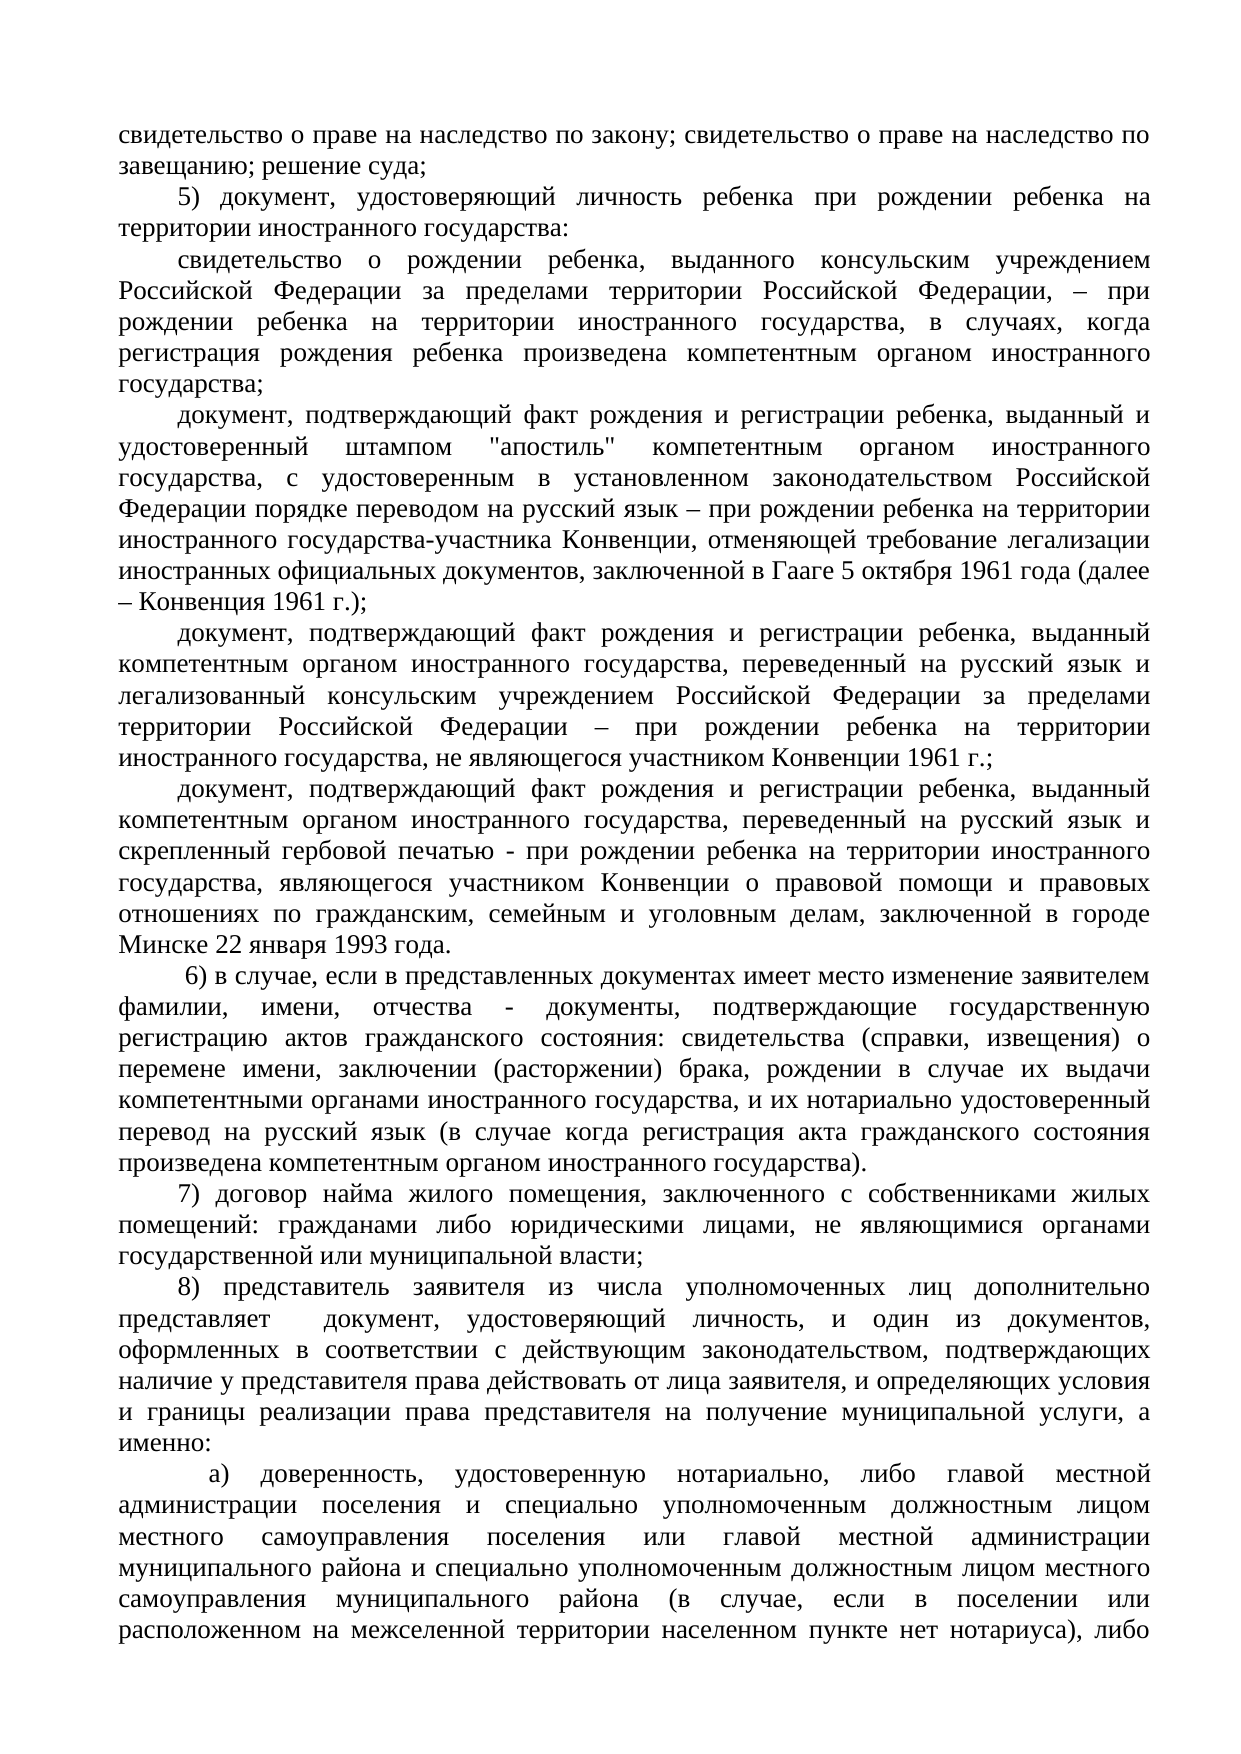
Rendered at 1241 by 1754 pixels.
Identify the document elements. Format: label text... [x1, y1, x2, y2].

text 8) представитель заявителя из числа уполномоченных лиц дополнительно представляет документ, удостоверяющий личность, и один из документов, оформленных в соответствии с действующим законодательством, подтверждающих наличие у представителя права действовать от лица заявителя, и определяющих условия и границы реализации права представителя на получение муниципальной услуги, а именно: [118, 1271, 1152, 1457]
text 5) документ, удостоверяющий личность ребенка при рождении ребенка на территории иностранного государства: [118, 180, 1152, 243]
text документ, подтверждающий факт рождения и регистрации ребенка, выданный компетентным органом иностранного государства, переведенный на русский язык и легализованный консульским учреждением Российской Федерации за пределами территории Российской Федерации – при рождении ребенка на территории иностранного государства, не являющегося участником Конвенции 1961 г.; [118, 616, 1152, 772]
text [118, 118, 1152, 180]
text свидетельство о рождении ребенка, выданного консульским учреждением Российской Федерации за пределами территории Российской Федерации, – при рождении ребенка на территории иностранного государства, в случаях, когда регистрация рождения ребенка произведена компетентным органом иностранного государства; [118, 243, 1152, 398]
text 7) договор найма жилого помещения, заключенного с собственниками жилых помещений: гражданами либо юридическими лицами, не являющимися органами государственной или муниципальной власти; [118, 1177, 1152, 1271]
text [118, 1457, 1152, 1644]
text документ, подтверждающий факт рождения и регистрации ребенка, выданный компетентным органом иностранного государства, переведенный на русский язык и скрепленный гербовой печатью - при рождении ребенка на территории иностранного государства, являющегося участником Конвенции о правовой помощи и правовых отношениях по гражданским, семейным и уголовным делам, заключенной в городе Минске 22 января 1993 года. [118, 772, 1152, 959]
text документ, подтверждающий факт рождения и регистрации ребенка, выданный и удостоверенный штампом "апостиль" компетентным органом иностранного государства, с удостоверенным в установленном законодательством Российской Федерации порядке переводом на русский язык – при рождении ребенка на территории иностранного государства-участника Конвенции, отменяющей требование легализации иностранных официальных документов, заключенной в Гааге 5 октября 1961 года (далее – Конвенция 1961 г.); [118, 398, 1152, 616]
text 6) в случае, если в представленных документах имеет место изменение заявителем фамилии, имени, отчества - документы, подтверждающие государственную регистрацию актов гражданского состояния: свидетельства (справки, извещения) о перемене имени, заключении (расторжении) брака, рождении в случае их выдачи компетентными органами иностранного государства, и их нотариально удостоверенный перевод на русский язык (в случае когда регистрация акта гражданского состояния произведена компетентным органом иностранного государства). [118, 959, 1152, 1177]
